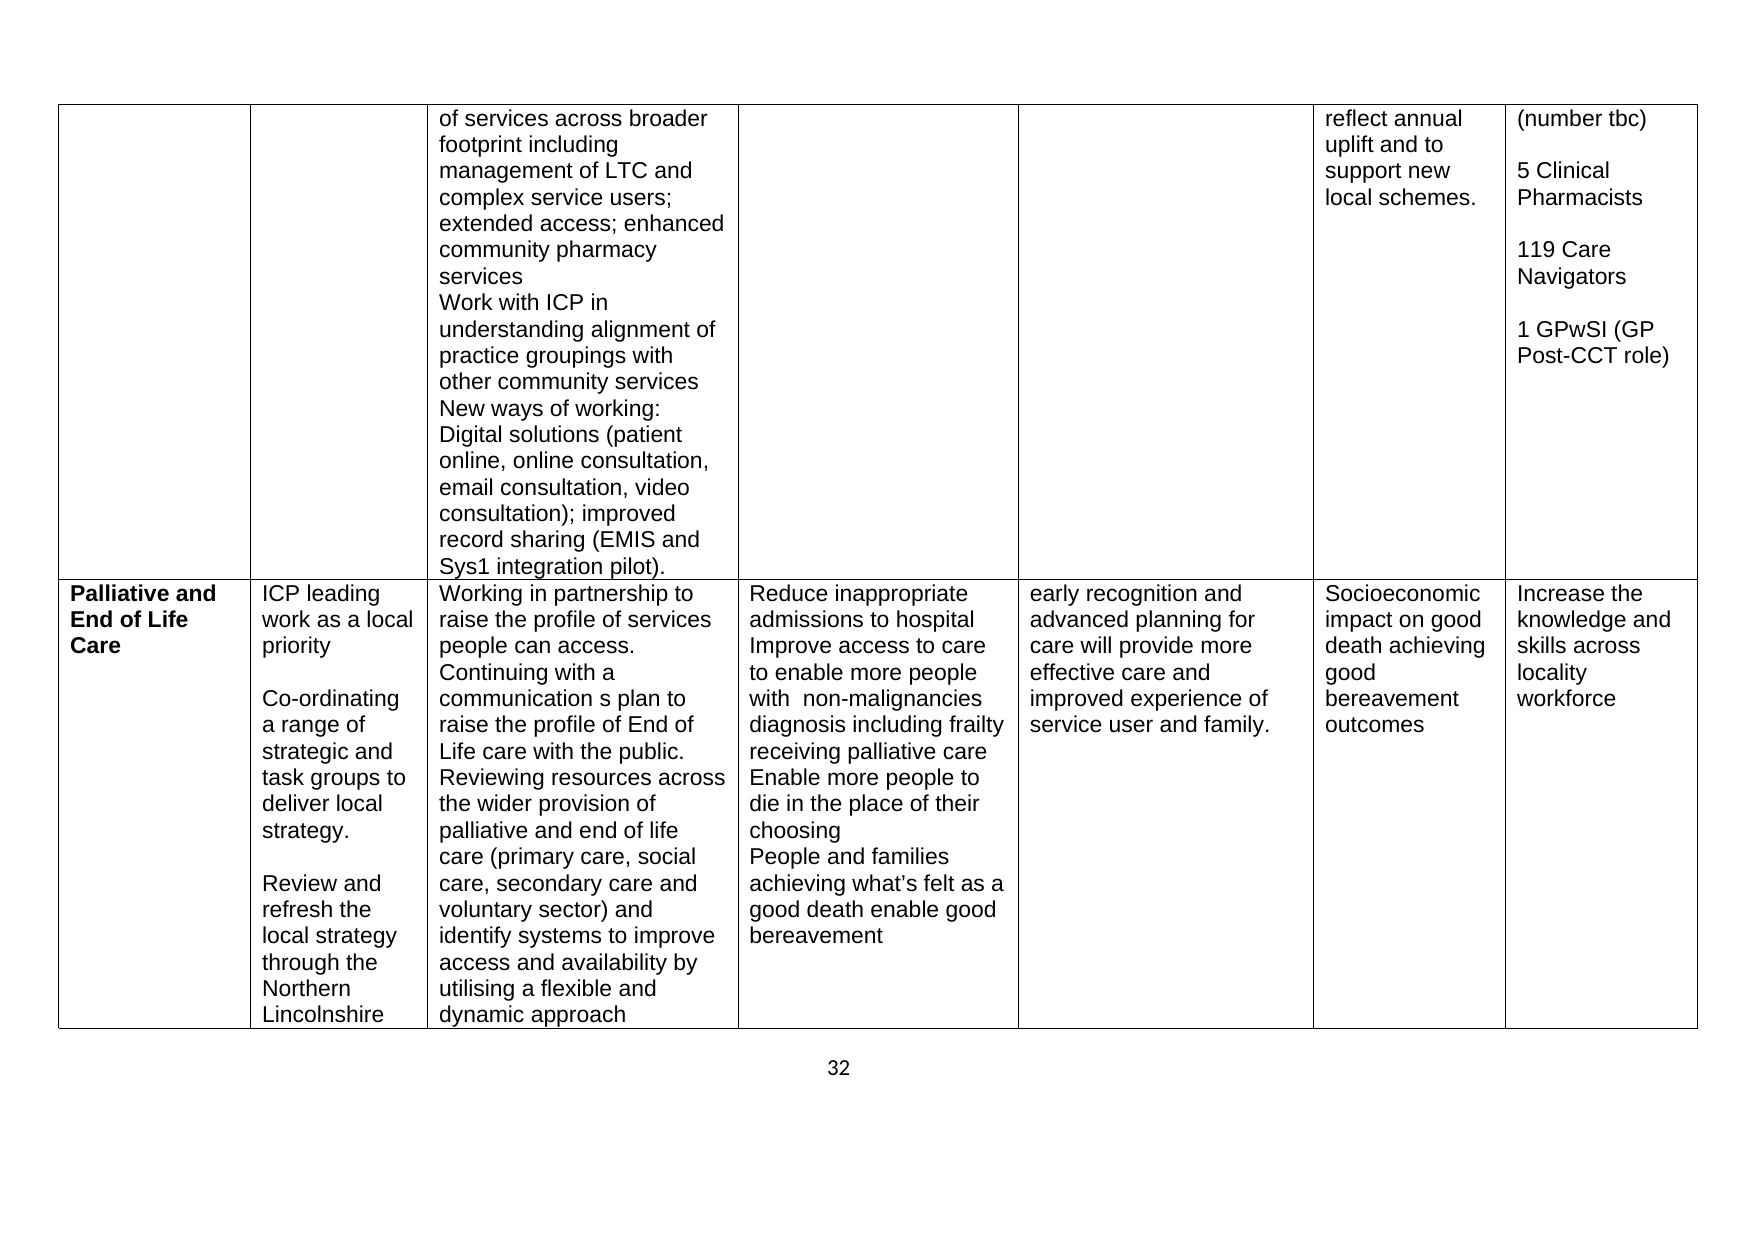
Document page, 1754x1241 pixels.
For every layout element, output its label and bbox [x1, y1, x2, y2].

table_cell [739, 105, 1018, 579]
table_cell [59, 105, 250, 579]
table_cell [59, 580, 250, 1028]
table_cell [1314, 105, 1505, 579]
table_cell [428, 105, 738, 579]
table_cell [1506, 105, 1697, 579]
table_cell [739, 580, 1018, 1028]
table_cell [251, 580, 427, 1028]
table_cell [428, 580, 738, 1028]
table_cell [1019, 105, 1313, 579]
table_cell [1506, 580, 1697, 1028]
table_cell [251, 105, 427, 579]
table_cell [1019, 580, 1313, 1028]
table_cell [1314, 580, 1505, 1028]
